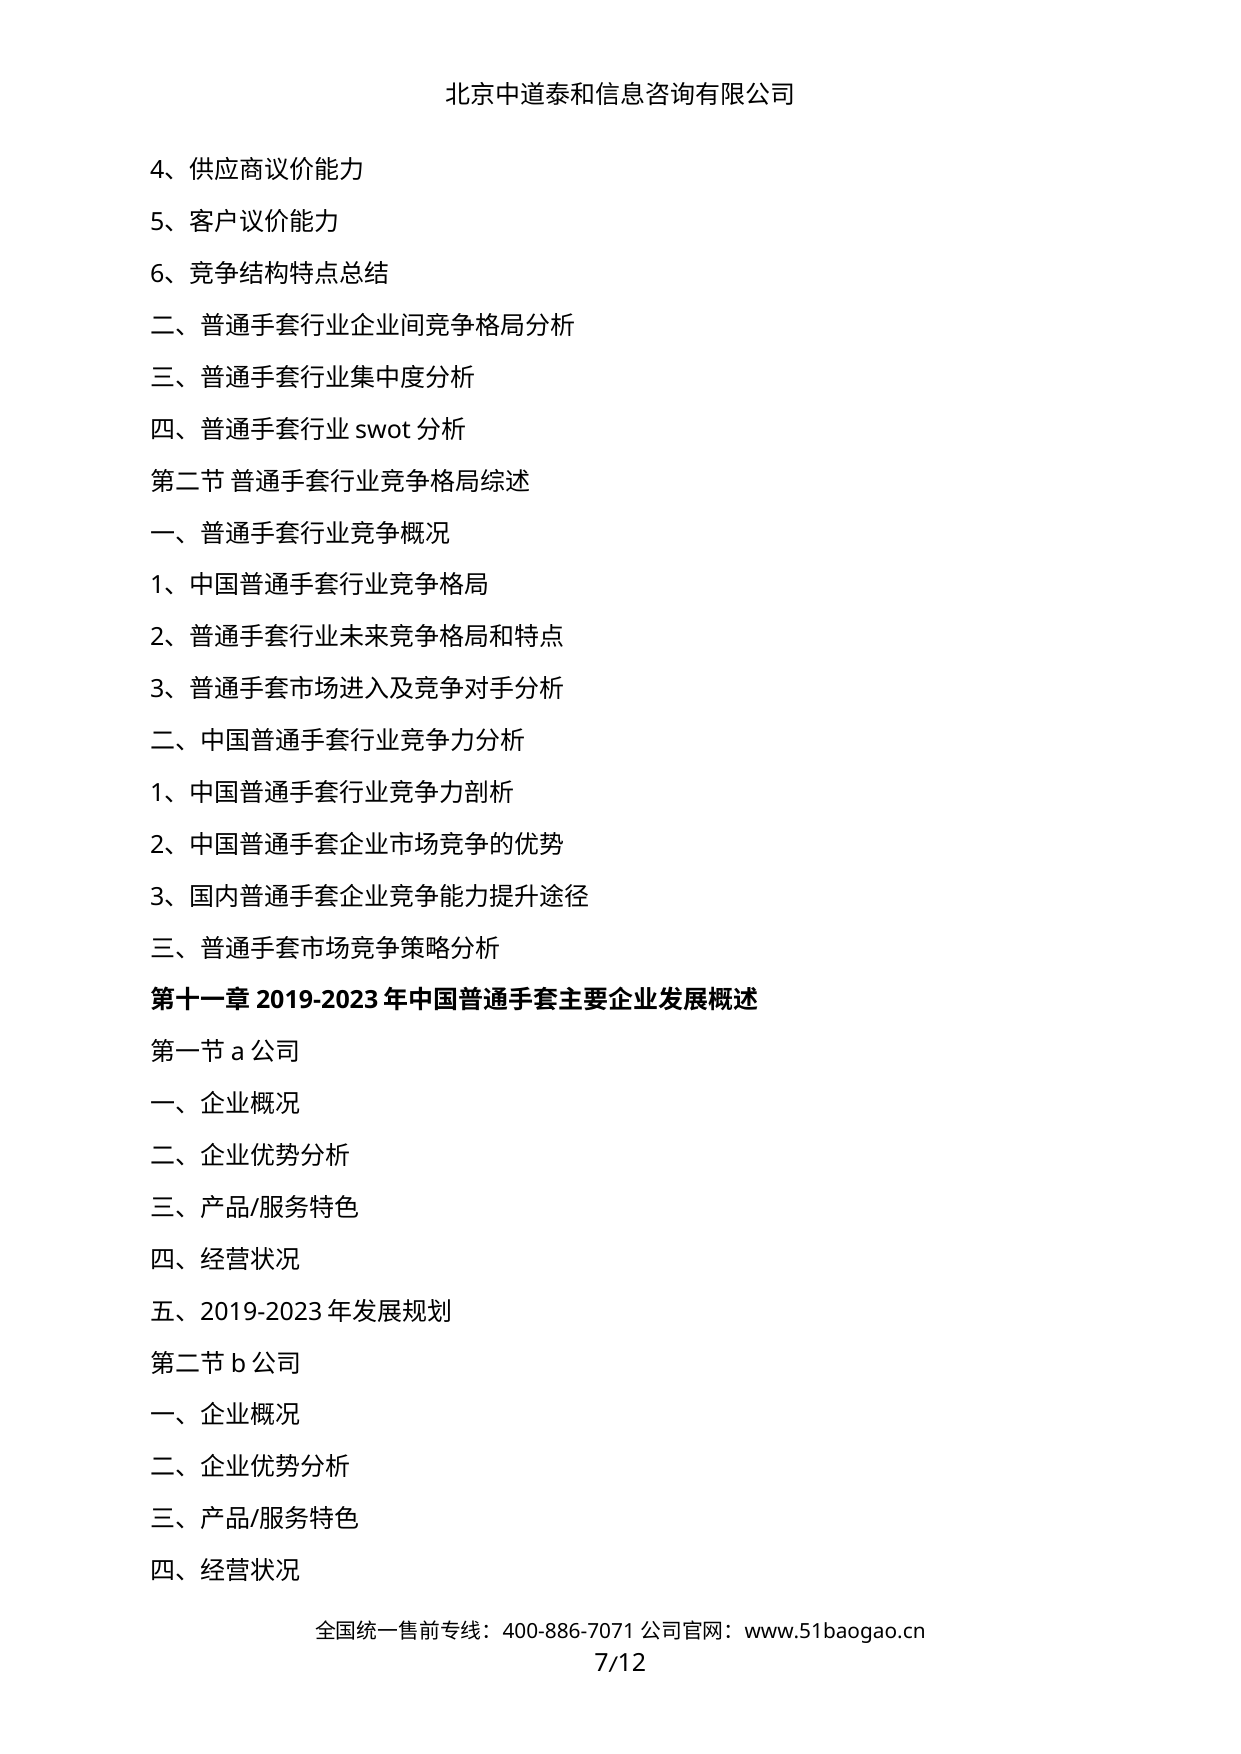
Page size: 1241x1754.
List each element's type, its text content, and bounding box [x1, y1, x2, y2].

text 2、中国普通手套企业市场竞争的优势 [150, 824, 1090, 861]
text 第二节 普通手套行业竞争格局综述 [150, 461, 1090, 497]
text 3、普通手套市场进入及竞争对手分析 [150, 669, 1090, 705]
text 一、企业概况 [150, 1395, 1090, 1431]
text 5、客户议价能力 [150, 202, 1090, 238]
text 二、企业优势分析 [150, 1136, 1090, 1172]
text 一、普通手套行业竞争概况 [150, 513, 1090, 549]
text 一、企业概况 [150, 1084, 1090, 1120]
text 第二节 b公司 [150, 1343, 1090, 1379]
text 4、供应商议价能力 [150, 150, 1090, 186]
text 第十一章 2019-2023年中国普通手套主要企业发展概述 [150, 980, 1090, 1016]
text 三、普通手套行业集中度分析 [150, 357, 1090, 394]
text 五、2019-2023年发展规划 [150, 1291, 1090, 1327]
text 二、企业优势分析 [150, 1447, 1090, 1483]
text 四、经营状况 [150, 1239, 1090, 1276]
text 三、产品/服务特色 [150, 1499, 1090, 1535]
text 6、竞争结构特点总结 [150, 254, 1090, 290]
text 2、普通手套行业未来竞争格局和特点 [150, 617, 1090, 653]
text 三、普通手套市场竞争策略分析 [150, 928, 1090, 964]
text 四、普通手套行业swot分析 [150, 409, 1090, 446]
text 3、国内普通手套企业竞争能力提升途径 [150, 876, 1090, 912]
text 二、普通手套行业企业间竞争格局分析 [150, 306, 1090, 342]
text 1、中国普通手套行业竞争力剖析 [150, 772, 1090, 809]
text 四、经营状况 [150, 1551, 1090, 1587]
text 1、中国普通手套行业竞争格局 [150, 565, 1090, 601]
text 第一节 a公司 [150, 1032, 1090, 1068]
text 三、产品/服务特色 [150, 1187, 1090, 1224]
text 二、中国普通手套行业竞争力分析 [150, 721, 1090, 757]
